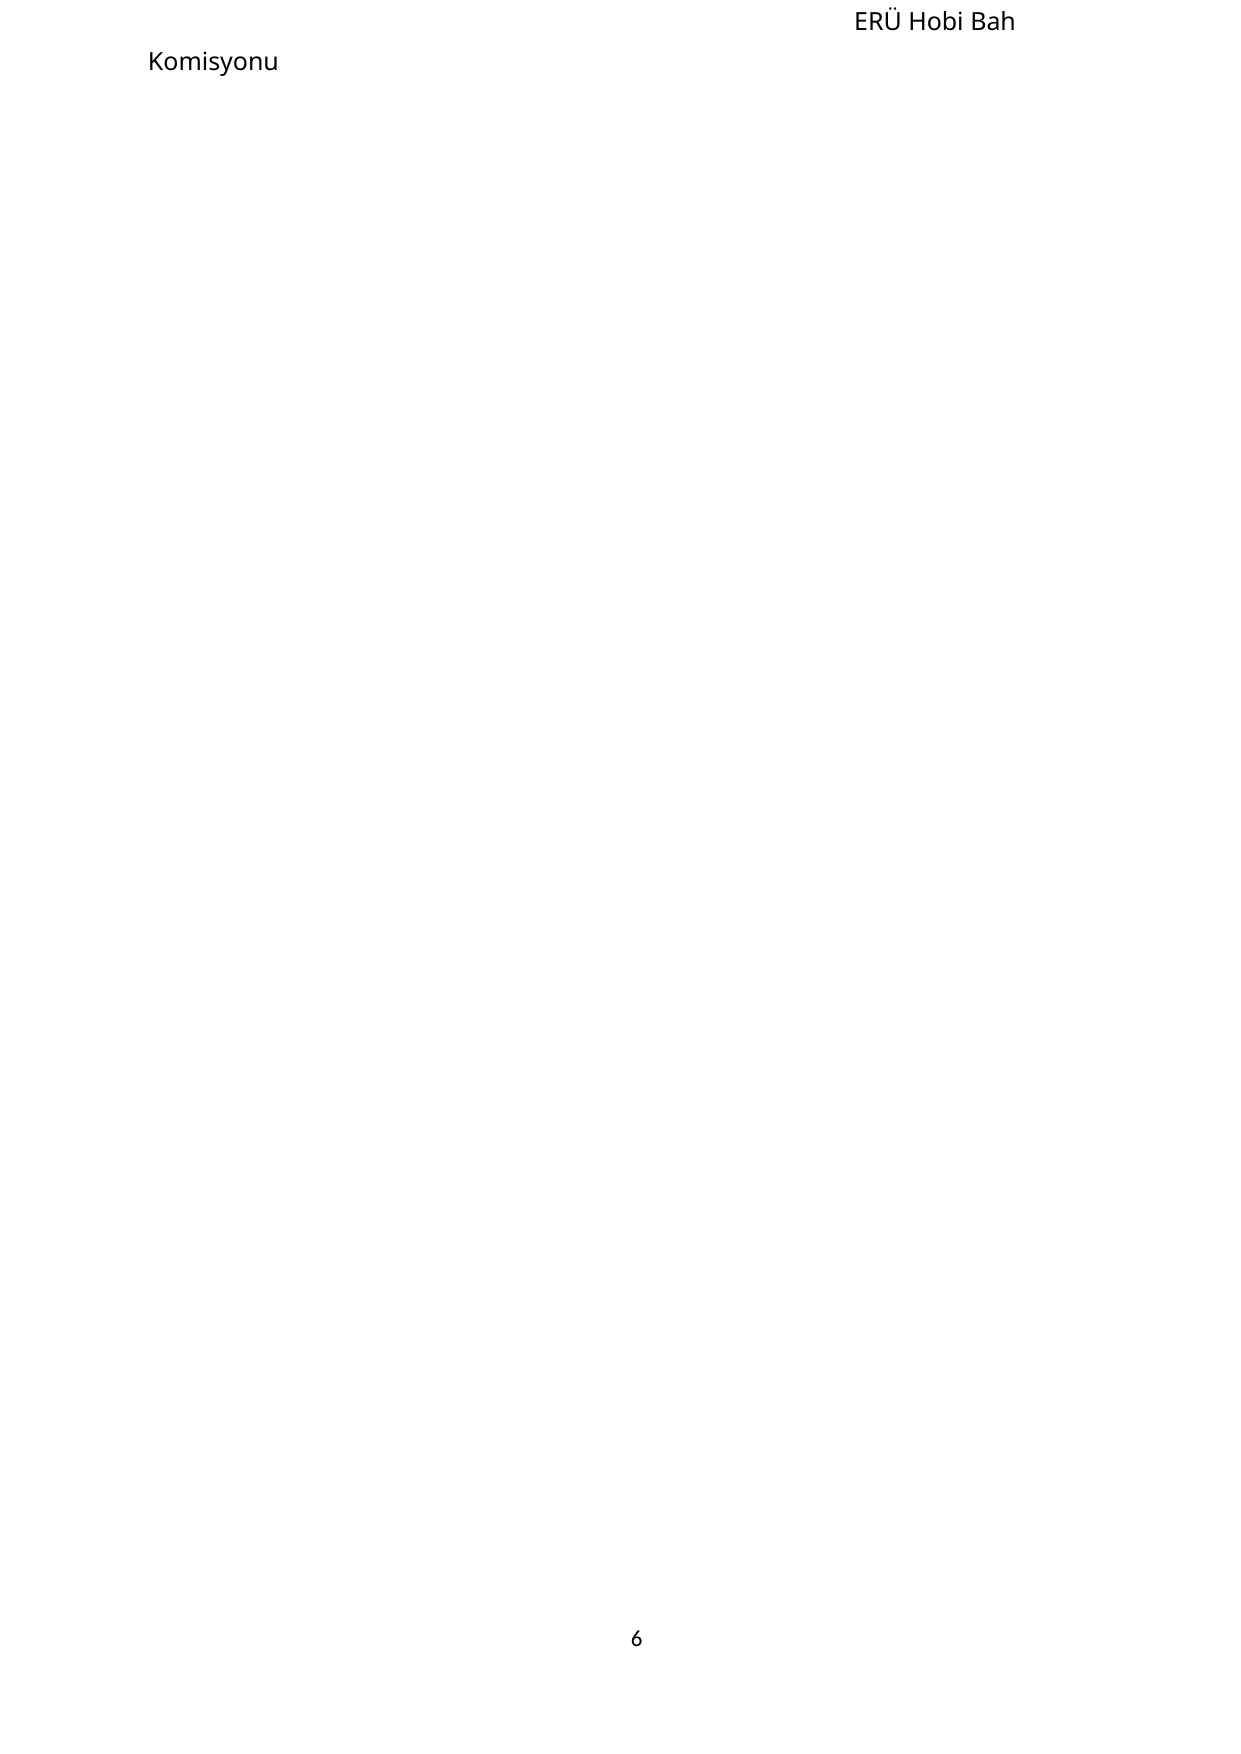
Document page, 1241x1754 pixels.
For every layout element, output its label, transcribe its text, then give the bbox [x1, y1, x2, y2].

text ERÜ Hobi Bah Komisyonu [148, 4, 1125, 77]
